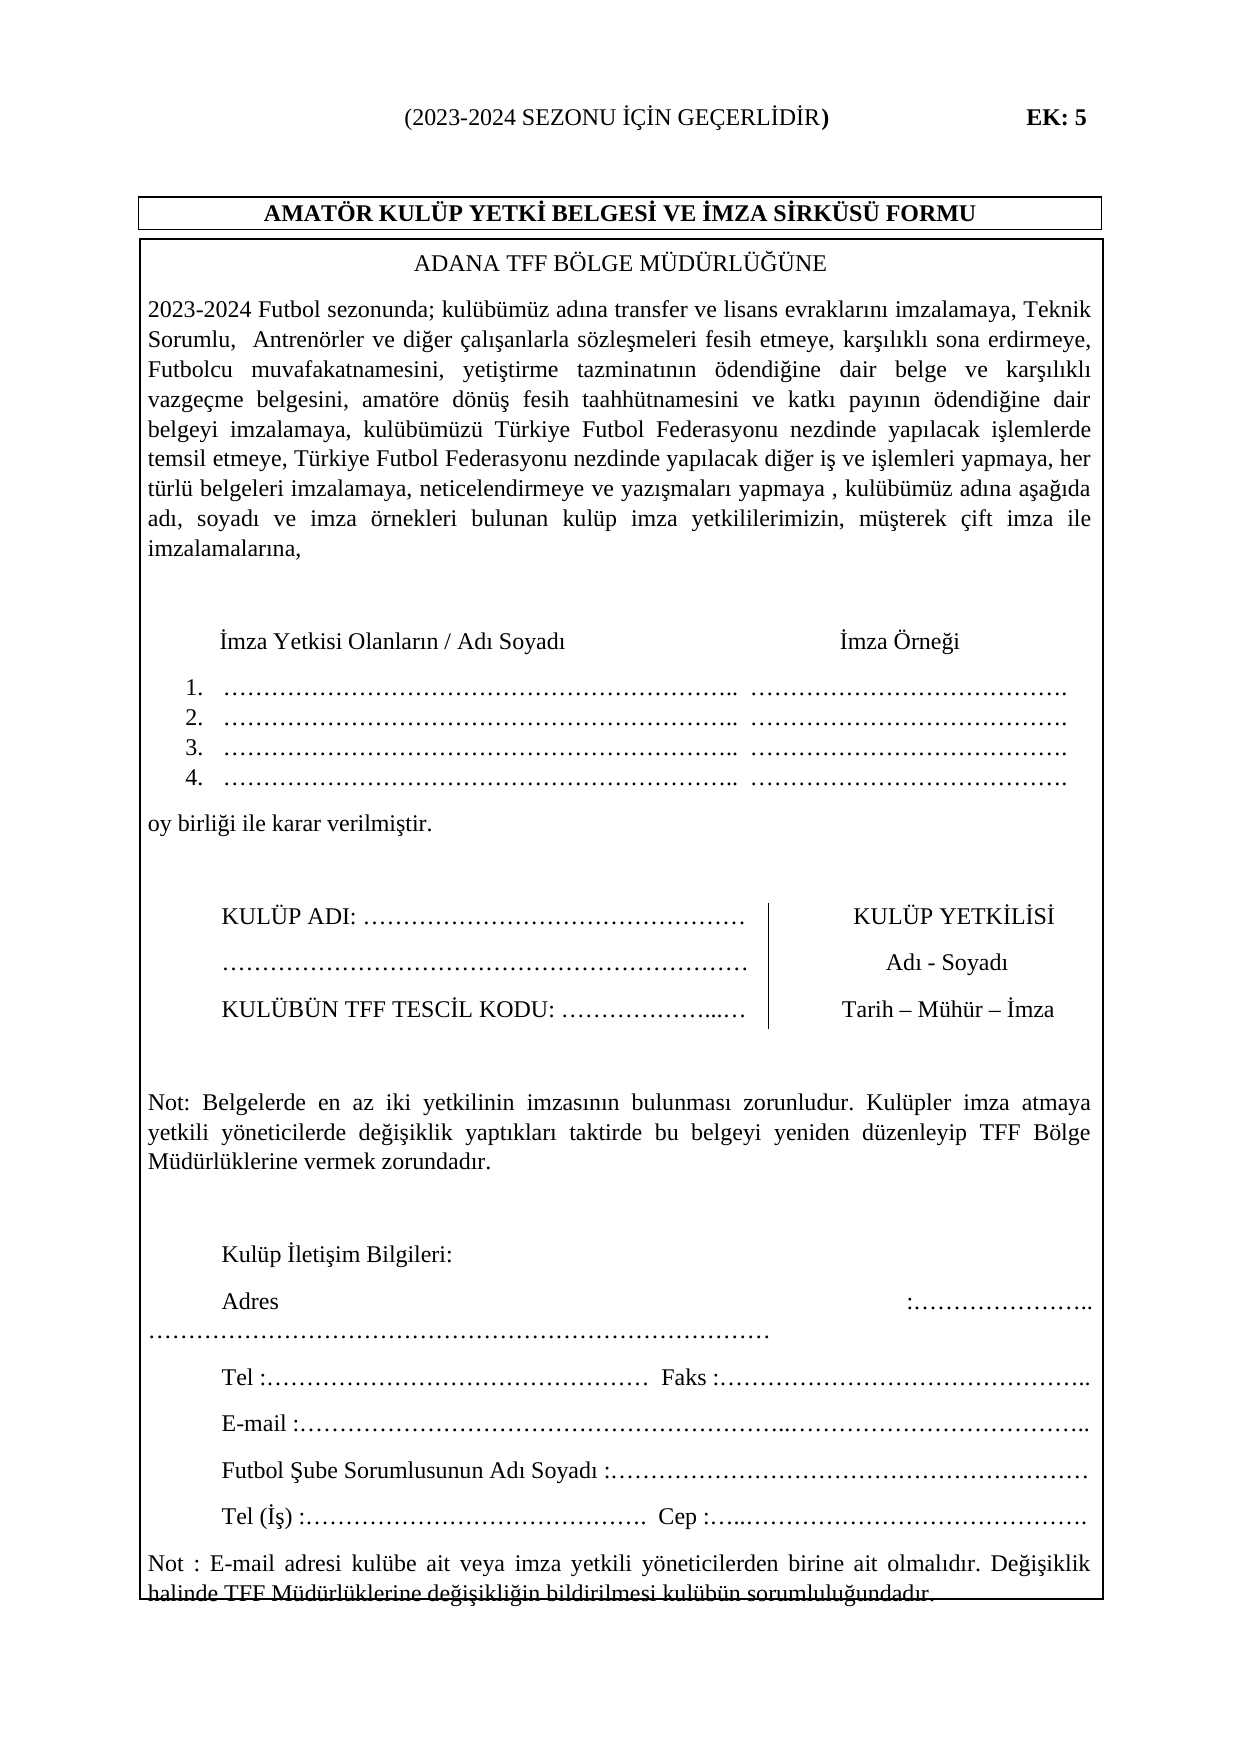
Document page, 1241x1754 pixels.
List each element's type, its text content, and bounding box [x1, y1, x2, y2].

text Kulüp İletişim Bilgileri: [148, 1240, 1093, 1268]
text Tel (İş) :……………………………………. Cep :…..……………………………………. [148, 1502, 1093, 1530]
text Adres :…………………..…………………………………………………………………… [148, 1287, 1093, 1344]
text ………………………………………………………… Adı - Soyadı [148, 948, 768, 976]
text 2023-2024 Futbol sezonunda; kulübümüz adına transfer ve lisans evraklarını imzalamaya, Teknik Sorumlu, Antrenörler ve diğer çalışanlarla sözleşmeleri fesih etmeye, karşılıklı sona erdirmeye, Futbolcu muvafakatnamesini, yetiştirme tazminatının ödendiğine dair belge ve karşılıklı vazgeçme belgesini, amatöre dönüş fesih taahhütnamesini ve katkı payının ödendiğine dair belgeyi imzalamaya, kulübümüzü Türkiye Futbol Federasyonu nezdinde yapılacak işlemlerde temsil etmeye, Türkiye Futbol Federasyonu nezdinde yapılacak diğer iş ve işlemleri yapmaya, her türlü belgeleri imzalamaya, neticelendirmeye ve yazışmaları yapmaya , kulübümüz adına aşağıda adı, soyadı ve imza örnekleri bulunan kulüp imza yetkililerimizin, müşterek çift imza ile imzalamalarına, [148, 296, 1093, 561]
list ……………………………………………………….. …………………………………. [185, 673, 1093, 701]
text ADANA TFF BÖLGE MÜDÜRLÜĞÜNE [148, 249, 1093, 277]
text ………………………………………………………… Adı - Soyadı [769, 948, 1093, 976]
list ……………………………………………………….. …………………………………. [185, 703, 1093, 731]
text KULÜP ADI: ………………………………………… KULÜP YETKİLİSİ [769, 902, 1093, 929]
text Futbol Şube Sorumlusunun Adı Soyadı :…………………………………………………… [148, 1456, 1093, 1483]
text KULÜP ADI: ………………………………………… KULÜP YETKİLİSİ [148, 902, 768, 929]
text (2023-2024 SEZONU İÇİN GEÇERLİDİR) EK: 5 [148, 103, 1093, 131]
text E-mail :……………………………………………………..……………………………….. [148, 1409, 1093, 1437]
list ……………………………………………………….. …………………………………. [185, 763, 1093, 790]
text İmza Yetkisi Olanların / Adı Soyadı İmza Örneği [148, 627, 1093, 654]
list ……………………………………………………….. …………………………………. [185, 733, 1093, 760]
text oy birliği ile karar verilmiştir. [148, 809, 1093, 837]
text KULÜBÜN TFF TESCİL KODU: ………………...… Tarih – Mühür – İmza [148, 995, 768, 1022]
text KULÜBÜN TFF TESCİL KODU: ………………...… Tarih – Mühür – İmza [769, 995, 1093, 1022]
text AMATÖR KULÜP YETKİ BELGESİ VE İMZA SİRKÜSÜ FORMU [139, 198, 1101, 229]
text Tel :………………………………………… Faks :……………………………………….. [148, 1363, 1093, 1391]
text Not : E-mail adresi kulübe ait veya imza yetkili yöneticilerden birine ait olmalıdır. Değişiklik halinde TFF Müdürlüklerine değişikliğin bildirilmesi kulübün sorumluluğundadır. [148, 1549, 1093, 1598]
text Not: Belgelerde en az iki yetkilinin imzasının bulunması zorunludur. Kulüpler imza atmaya yetkili yöneticilerde değişiklik yaptıkları taktirde bu belgeyi yeniden düzenleyip TFF Bölge Müdürlüklerine vermek zorundadır. [148, 1088, 1093, 1175]
